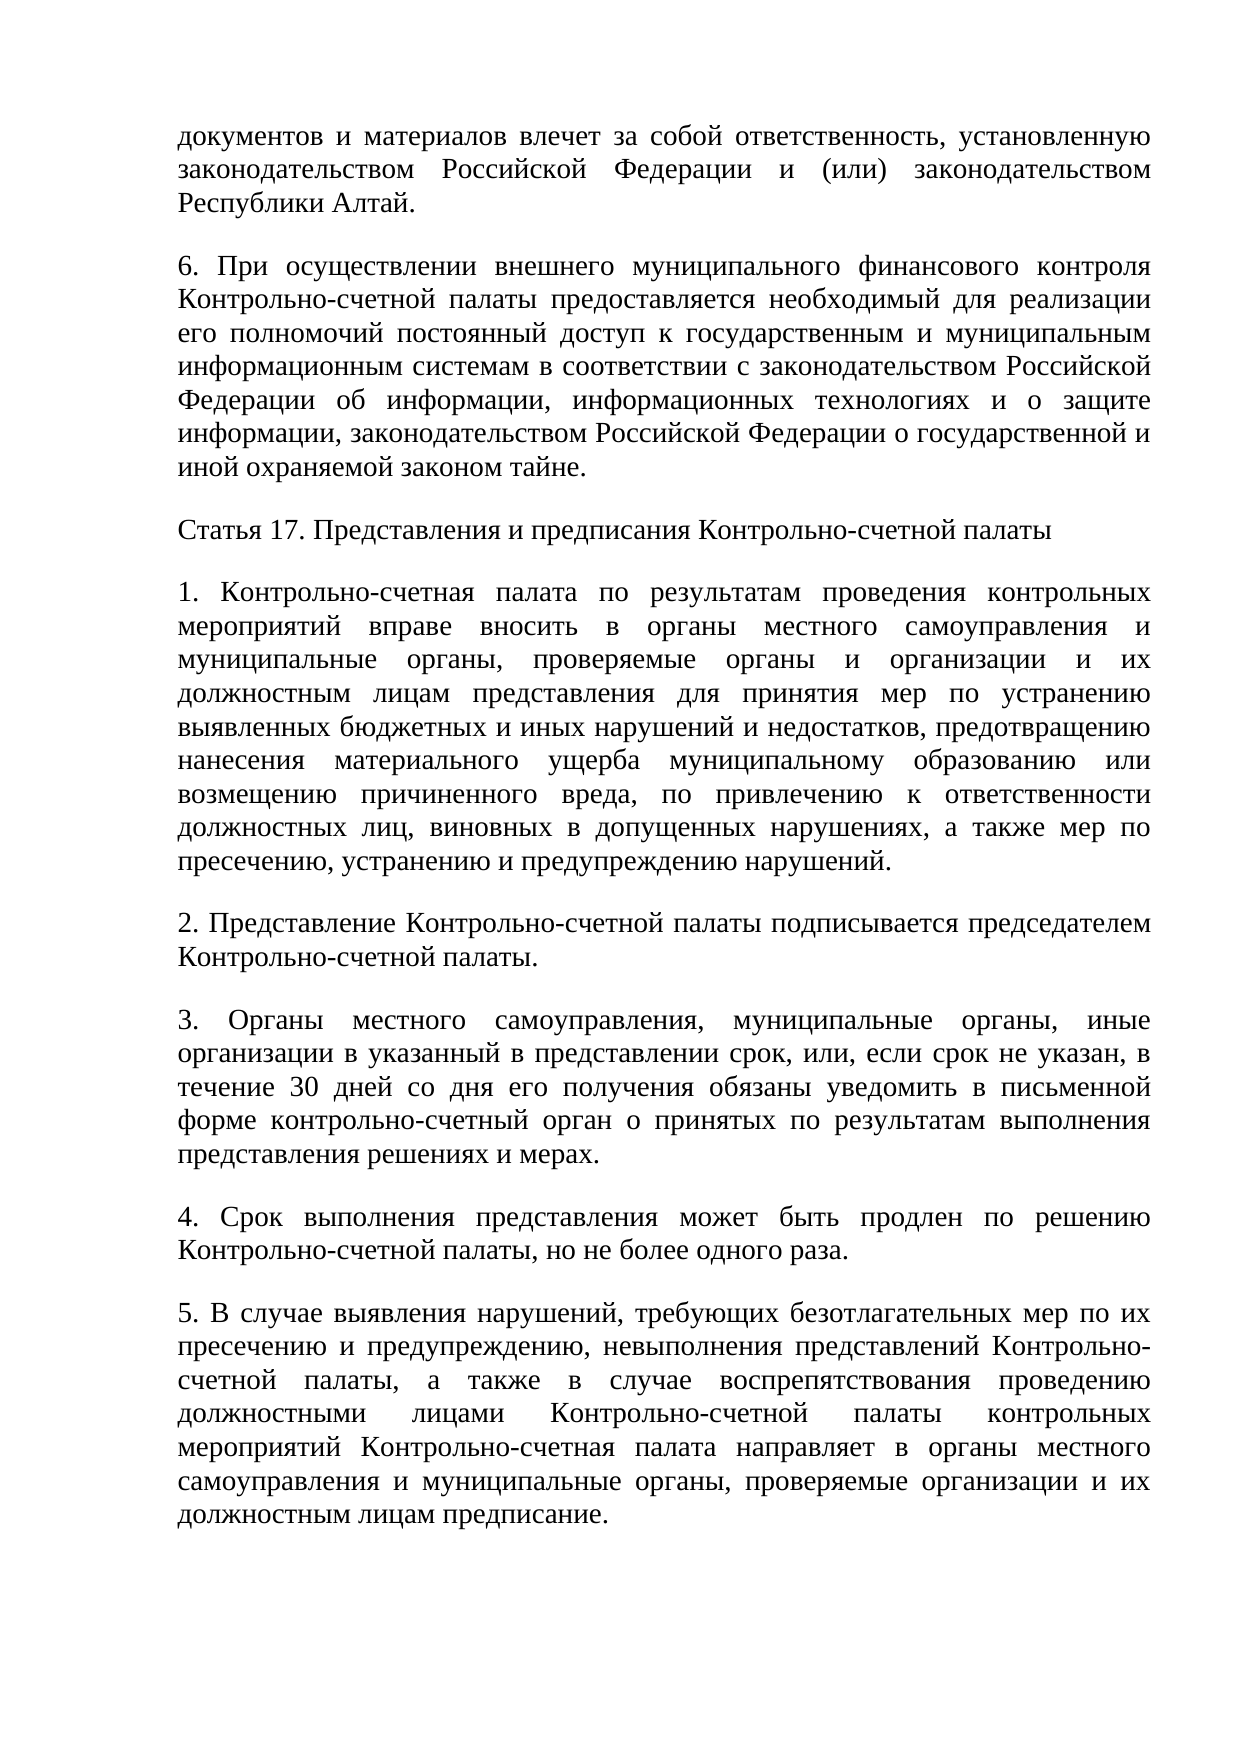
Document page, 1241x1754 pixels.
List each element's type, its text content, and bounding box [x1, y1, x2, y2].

text 4. Срок выполнения представления может быть продлен по решению Контрольно-счетной палаты, но не более одного раза. [177, 1199, 1152, 1266]
text 1. Контрольно-счетная палата по результатам проведения контрольных мероприятий вправе вносить в органы местного самоуправления и муниципальные органы, проверяемые органы и организации и их должностным лицам представления для принятия мер по устранению выявленных бюджетных и иных нарушений и недостатков, предотвращению нанесения материального ущерба муниципальному образованию или возмещению причиненного вреда, по привлечению к ответственности должностных лиц, виновных в допущенных нарушениях, а также мер по пресечению, устранению и предупреждению нарушений. [177, 574, 1152, 876]
text 6. При осуществлении внешнего муниципального финансового контроля Контрольно-счетной палаты предоставляется необходимый для реализации его полномочий постоянный доступ к государственным и муниципальным информационным системам в соответствии с законодательством Российской Федерации об информации, информационных технологиях и о защите информации, законодательством Российской Федерации о государственной и иной охраняемой законом тайне. [177, 248, 1152, 483]
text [177, 118, 1152, 219]
text 3. Органы местного самоуправления, муниципальные органы, иные организации в указанный в представлении срок, или, если срок не указан, в течение 30 дней со дня его получения обязаны уведомить в письменной форме контрольно-счетный орган о принятых по результатам выполнения представления решениях и мерах. [177, 1002, 1152, 1169]
text 2. Представление Контрольно-счетной палаты подписывается председателем Контрольно-счетной палаты. [177, 906, 1152, 973]
text Статья 17. Представления и предписания Контрольно-счетной палаты [177, 512, 1152, 545]
text 5. В случае выявления нарушений, требующих безотлагательных мер по их пресечению и предупреждению, невыполнения представлений Контрольно-счетной палаты, а также в случае воспрепятствования проведению должностными лицами Контрольно-счетной палаты контрольных мероприятий Контрольно-счетная палата направляет в органы местного самоуправления и муниципальные органы, проверяемые организации и их должностным лицам предписание. [177, 1295, 1152, 1530]
